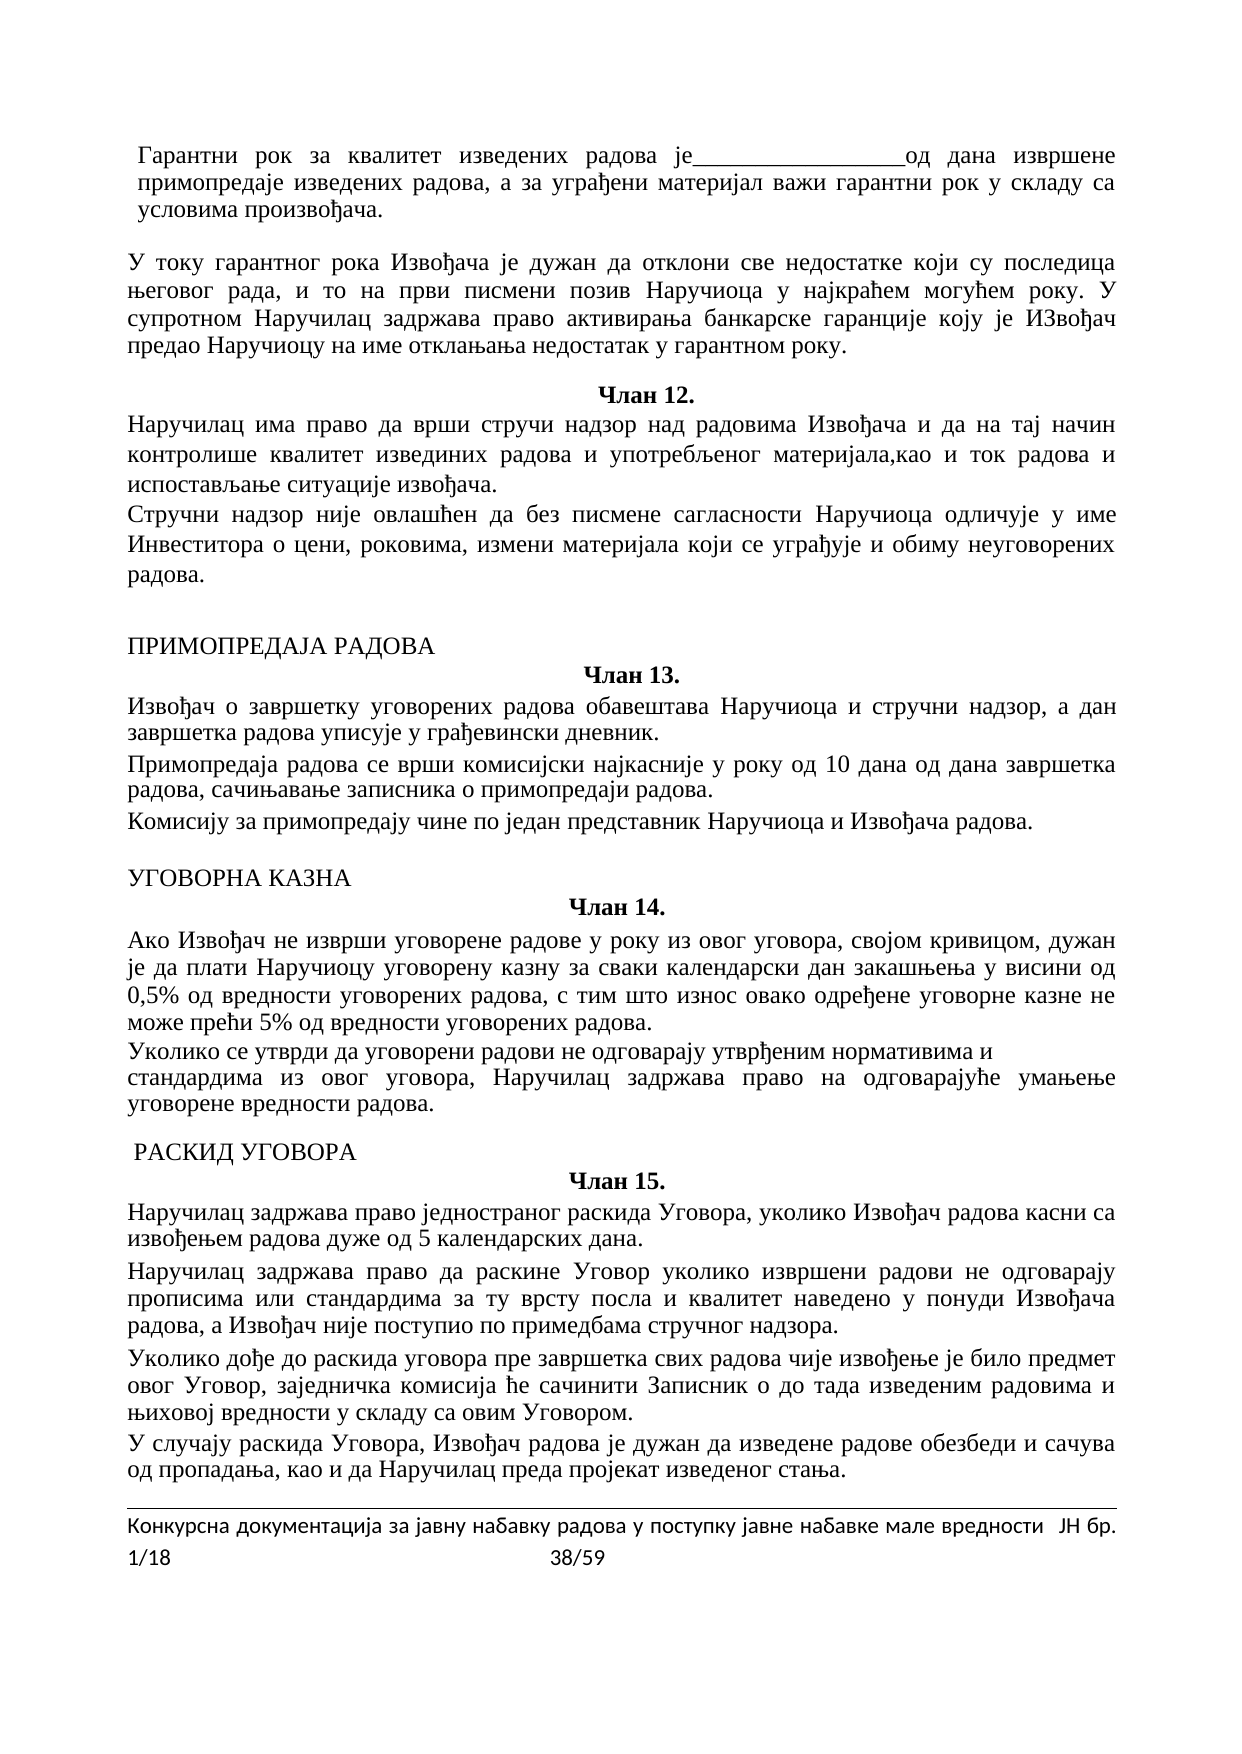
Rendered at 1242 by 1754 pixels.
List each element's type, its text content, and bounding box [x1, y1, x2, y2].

text Уколико се утврди да уговорени радови не одговарају утврђеним нормативима и [127, 1036, 1117, 1064]
text РАСКИД УГОВОРА [133, 1137, 1117, 1166]
text Члан 14. [569, 892, 1117, 921]
text Комисију за примопредају чине по један представник Наручиоца и Извођача радова. [127, 809, 1117, 834]
text Наручилац има право да врши стручи надзор над радовима Извођача и да на тај начин контролише квалитет извединих радова и употребљеног материјала,као и ток радова и испостављање ситуације извођача. [127, 409, 1117, 498]
text Члан 12. [598, 380, 1117, 409]
text У току гарантног рока Извођача је дужан да отклони све недостатке који су последица његовог рада, и то на први писмени позив Наручиоца у најкраћем могућем року. У супротном Наручилац задржава право активирања банкарске гаранције коју је ИЗвођач предао Наручиоцу на име отклањања недостатак у гарантном року. [127, 249, 1117, 359]
text УГОВОРНА КАЗНА [127, 863, 1117, 892]
text У случају раскида Уговора, Извођач радова је дужан да изведене радове обезбеди и сачува од пропадања, као и да Наручилац преда пројекат изведеног стања. [127, 1431, 1117, 1483]
text стандардима из овог уговора, Наручилац задржава право на одговарајуће умањење уговорене вредности радова. [127, 1064, 1117, 1116]
text Ако Извођач не изврши уговорене радове у року из овог уговора, својом кривицом, дужан је да плати Наручиоцу уговорену казну за сваки календарски дан закашњења у висини од 0,5% од вредности уговорених радова, с тим што износ овако одређене уговорне казне не може прећи 5% од вредности уговорених радова. [127, 926, 1117, 1036]
text Наручилац задржава право да раскине Уговор уколико извршени радови не одговарају прописима или стандардима за ту врсту посла и квалитет наведено у понуди Извођача радова, а Извођач није поступио по примедбама стручног надзора. [127, 1257, 1117, 1339]
text Члан 13. [583, 660, 1117, 689]
text Члан 15. [569, 1166, 1117, 1195]
text Наручилац задржава право једностраног раскида Уговора, уколико Извођач радова касни са извођењем радова дуже од 5 календарских дана. [127, 1200, 1117, 1252]
text Извођач о завршетку уговорених радова обавештава Наручиоца и стручни надзор, а дан завршетка радова уписује у грађевински дневник. [127, 694, 1117, 746]
text Примопредаја радова се врши комисијски најкасније у року од 10 дана од дана завршетка радова, сачињавање записника о примопредаји радова. [127, 751, 1117, 803]
text ПРИМОПРЕДАЈА РАДОВА [127, 631, 1117, 660]
text Уколико дође до раскида уговора пре завршетка свих радова чије извођење је било предмет овог Уговор, заједничка комисија ће сачинити Записник о до тада изведеним радовима и њиховој вредности у складу са овим Уговором. [127, 1345, 1117, 1425]
text Гарантни рок за квалитет изведених радова је_________________од дана извршене примопредаје изведених радова, а за уграђени материјал важи гарантни рок у складу са условима произвођача. [137, 142, 1117, 223]
text Стручни надзор није овлашћен да без писмене сагласности Наручиоца одличује у име Инвеститора о цени, роковима, измени материјала који се уграђује и обиму неуговорених радова. [127, 499, 1117, 588]
